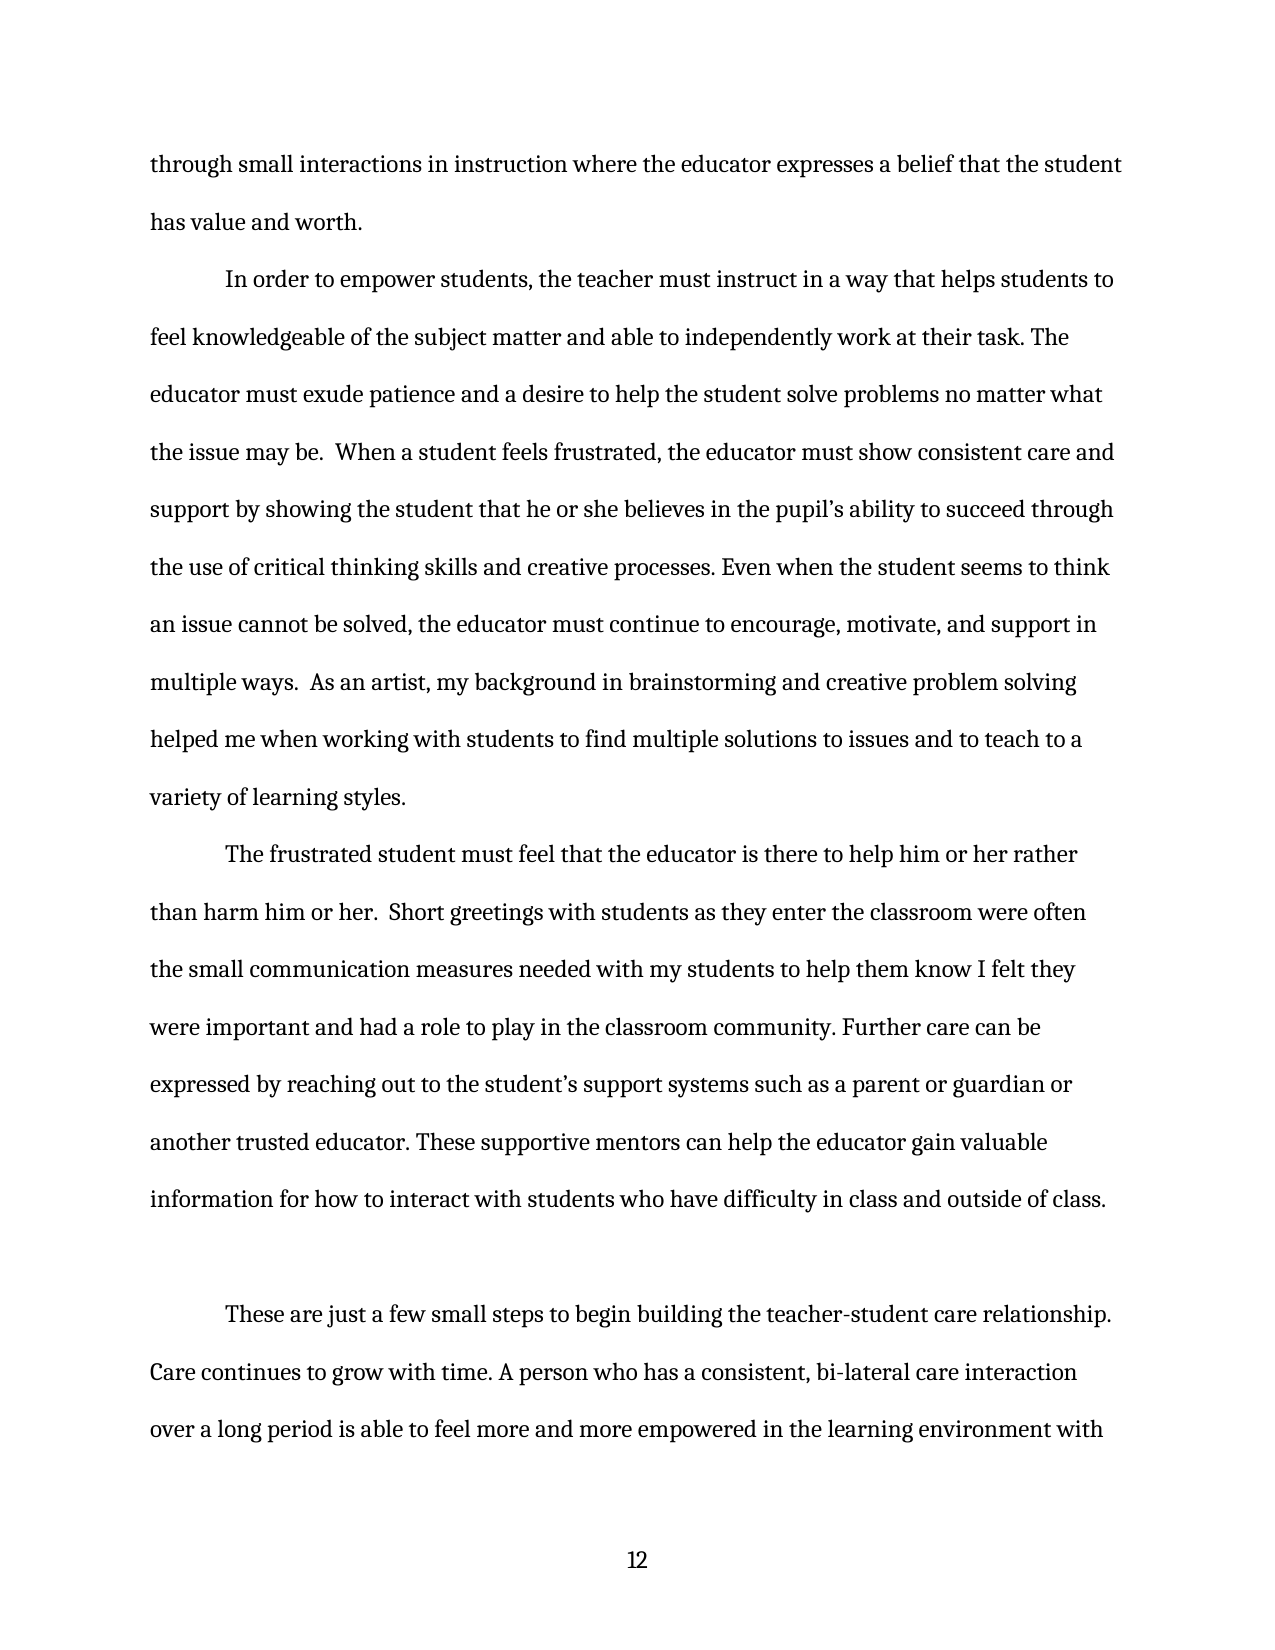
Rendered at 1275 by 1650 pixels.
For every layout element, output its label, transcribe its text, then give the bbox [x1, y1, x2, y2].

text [150, 150, 1125, 236]
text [150, 840, 1125, 1444]
text In order to empower students, the teacher must instruct in a way that helps students to feel knowledgeable of the subject matter and able to independently work at their task. The educator must exude patience and a desire to help the student solve problems no matter what the issue may be. When a student feels frustrated, the educator must show consistent care and support by showing the student that he or she believes in the pupil’s ability to succeed through the use of critical thinking skills and creative processes. Even when the student seems to think an issue cannot be solved, the educator must continue to encourage, motivate, and support in multiple ways. As an artist, my background in brainstorming and creative problem solving helped me when working with students to find multiple solutions to issues and to teach to a variety of learning styles. [150, 265, 1125, 811]
